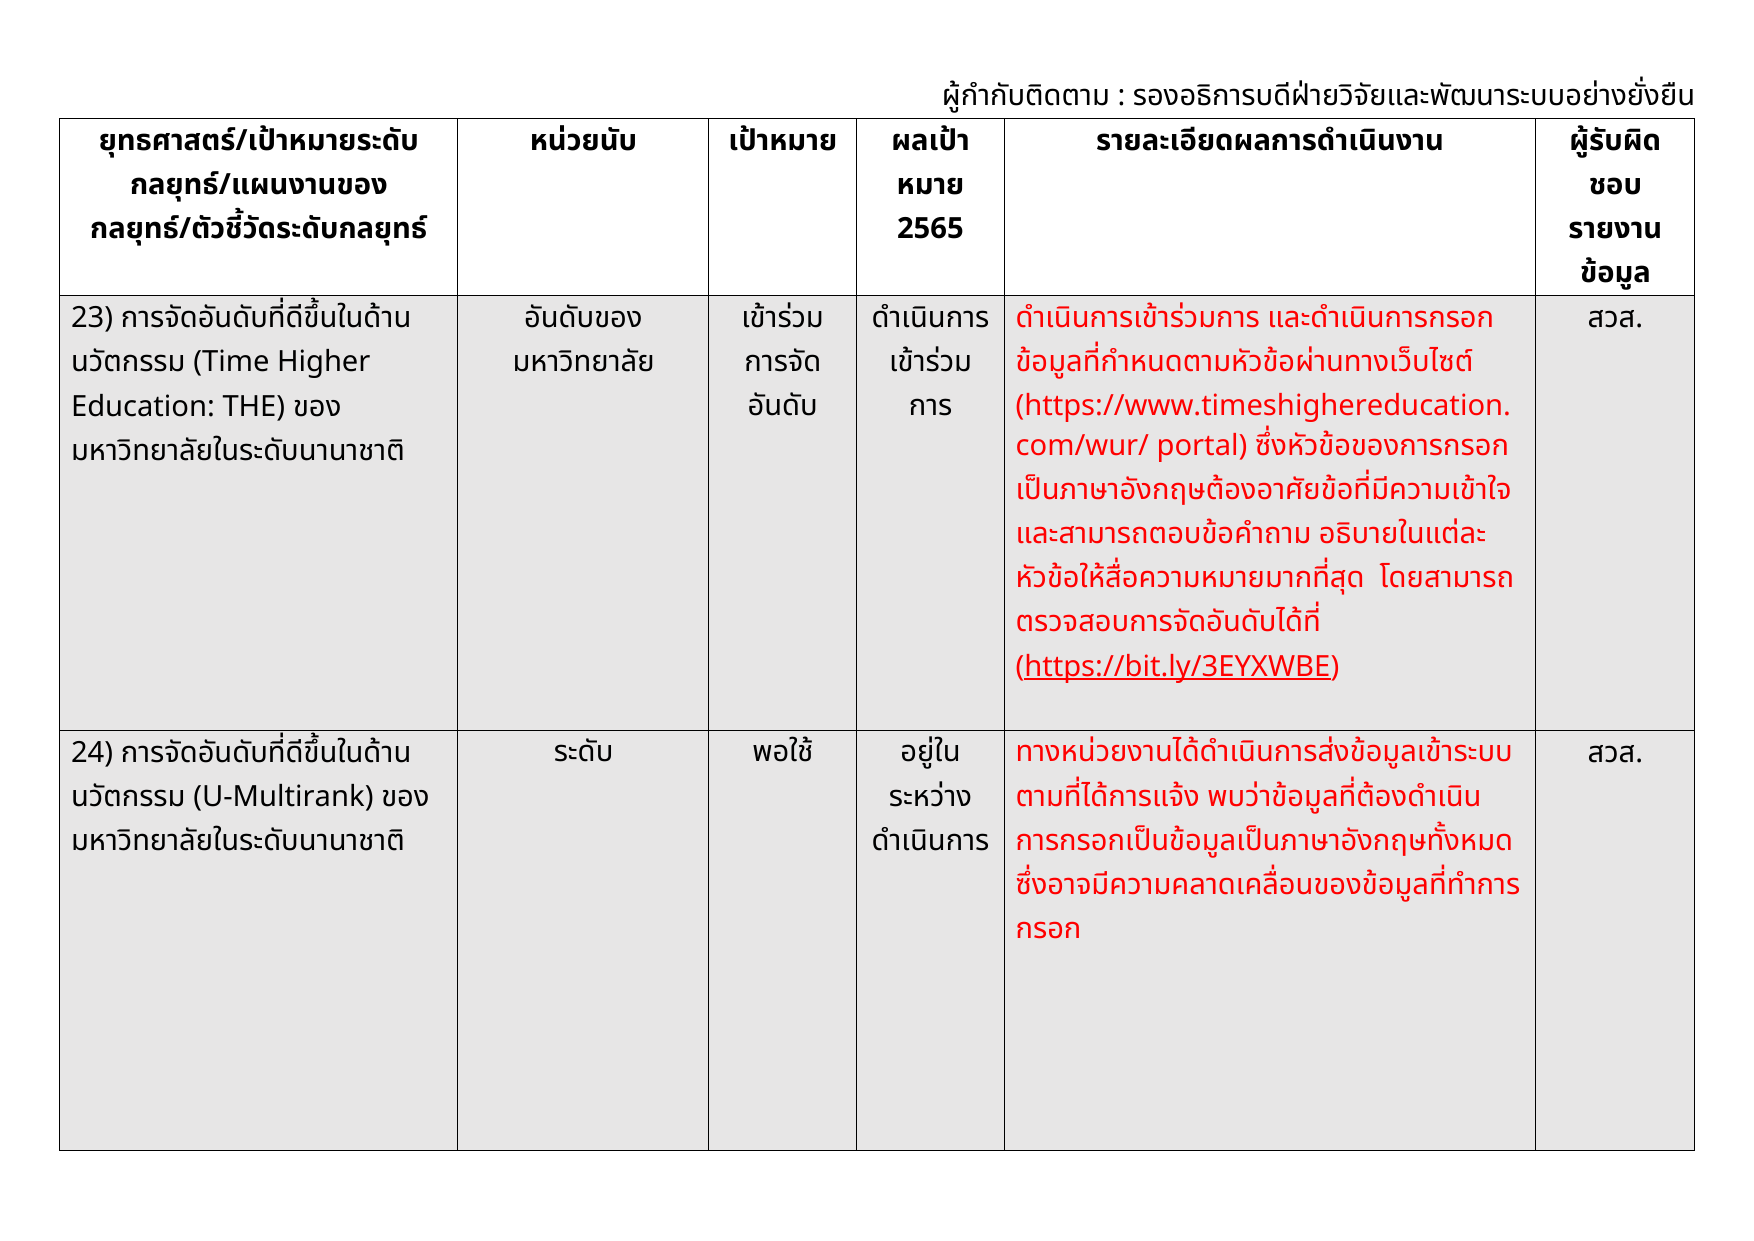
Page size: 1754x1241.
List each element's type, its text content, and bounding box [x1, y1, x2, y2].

table_cell 24) การจัดอันดับที่ดีขึ้นในด้านนวัตกรรม (U-Multirank) ของมหาวิทยาลัยในระดับนานาชาติ [60, 731, 457, 1150]
table_header รายละเอียดผลการดำเนินงาน [1005, 119, 1535, 295]
table_cell 23) การจัดอันดับที่ดีขึ้นในด้านนวัตกรรม (Time Higher Education: THE) ของมหาวิทยาลัยในระดับนานาชาติ [60, 296, 457, 730]
table_header ผู้รับผิดชอบ รายงานข้อมูล [1536, 119, 1694, 295]
table_cell พอใช้ [709, 731, 856, 1150]
table_header ผลเป้าหมาย 2565 [857, 119, 1004, 295]
table_cell ดำเนินการเข้าร่วมการ และดำเนินการกรอกข้อมูลที่กำหนดตามหัวข้อผ่านทางเว็บไซต์ (https://www.timeshighereducation.com/wur/ portal) ซึ่งหัวข้อของการกรอกเป็นภาษาอังกฤษต้องอาศัยข้อที่มีความเข้าใจและสามารถตอบข้อคำถาม อธิบายในแต่ละหัวข้อให้สื่อความหมายมากที่สุด โดยสามารถตรวจสอบการจัดอันดับได้ที่ (https://bit.ly/3EYXWBE) [1005, 296, 1535, 730]
table_header หน่วยนับ [458, 119, 708, 295]
table_cell ทางหน่วยงานได้ดำเนินการส่งข้อมูลเข้าระบบตามที่ได้การแจ้ง พบว่าข้อมูลที่ต้องดำเนินการกรอกเป็นข้อมูลเป็นภาษาอังกฤษทั้งหมด ซึ่งอาจมีความคลาดเคลื่อนของข้อมูลที่ทำการกรอก [1005, 731, 1535, 1150]
table_cell สวส. [1536, 731, 1694, 1150]
table_cell เข้าร่วมการจัดอันดับ [709, 296, 856, 730]
table_header ยุทธศาสตร์/เป้าหมายระดับกลยุทธ์/แผนงานของกลยุทธ์/ตัวชี้วัดระดับกลยุทธ์ [60, 119, 457, 295]
table_header เป้าหมาย [709, 119, 856, 295]
table_cell อยู่ในระหว่างดำเนินการ [857, 731, 1004, 1150]
table_cell ดำเนินการเข้าร่วมการ [857, 296, 1004, 730]
table_cell ระดับ [458, 731, 708, 1150]
table_cell อันดับของมหาวิทยาลัย [458, 296, 708, 730]
table_cell สวส. [1536, 296, 1694, 730]
